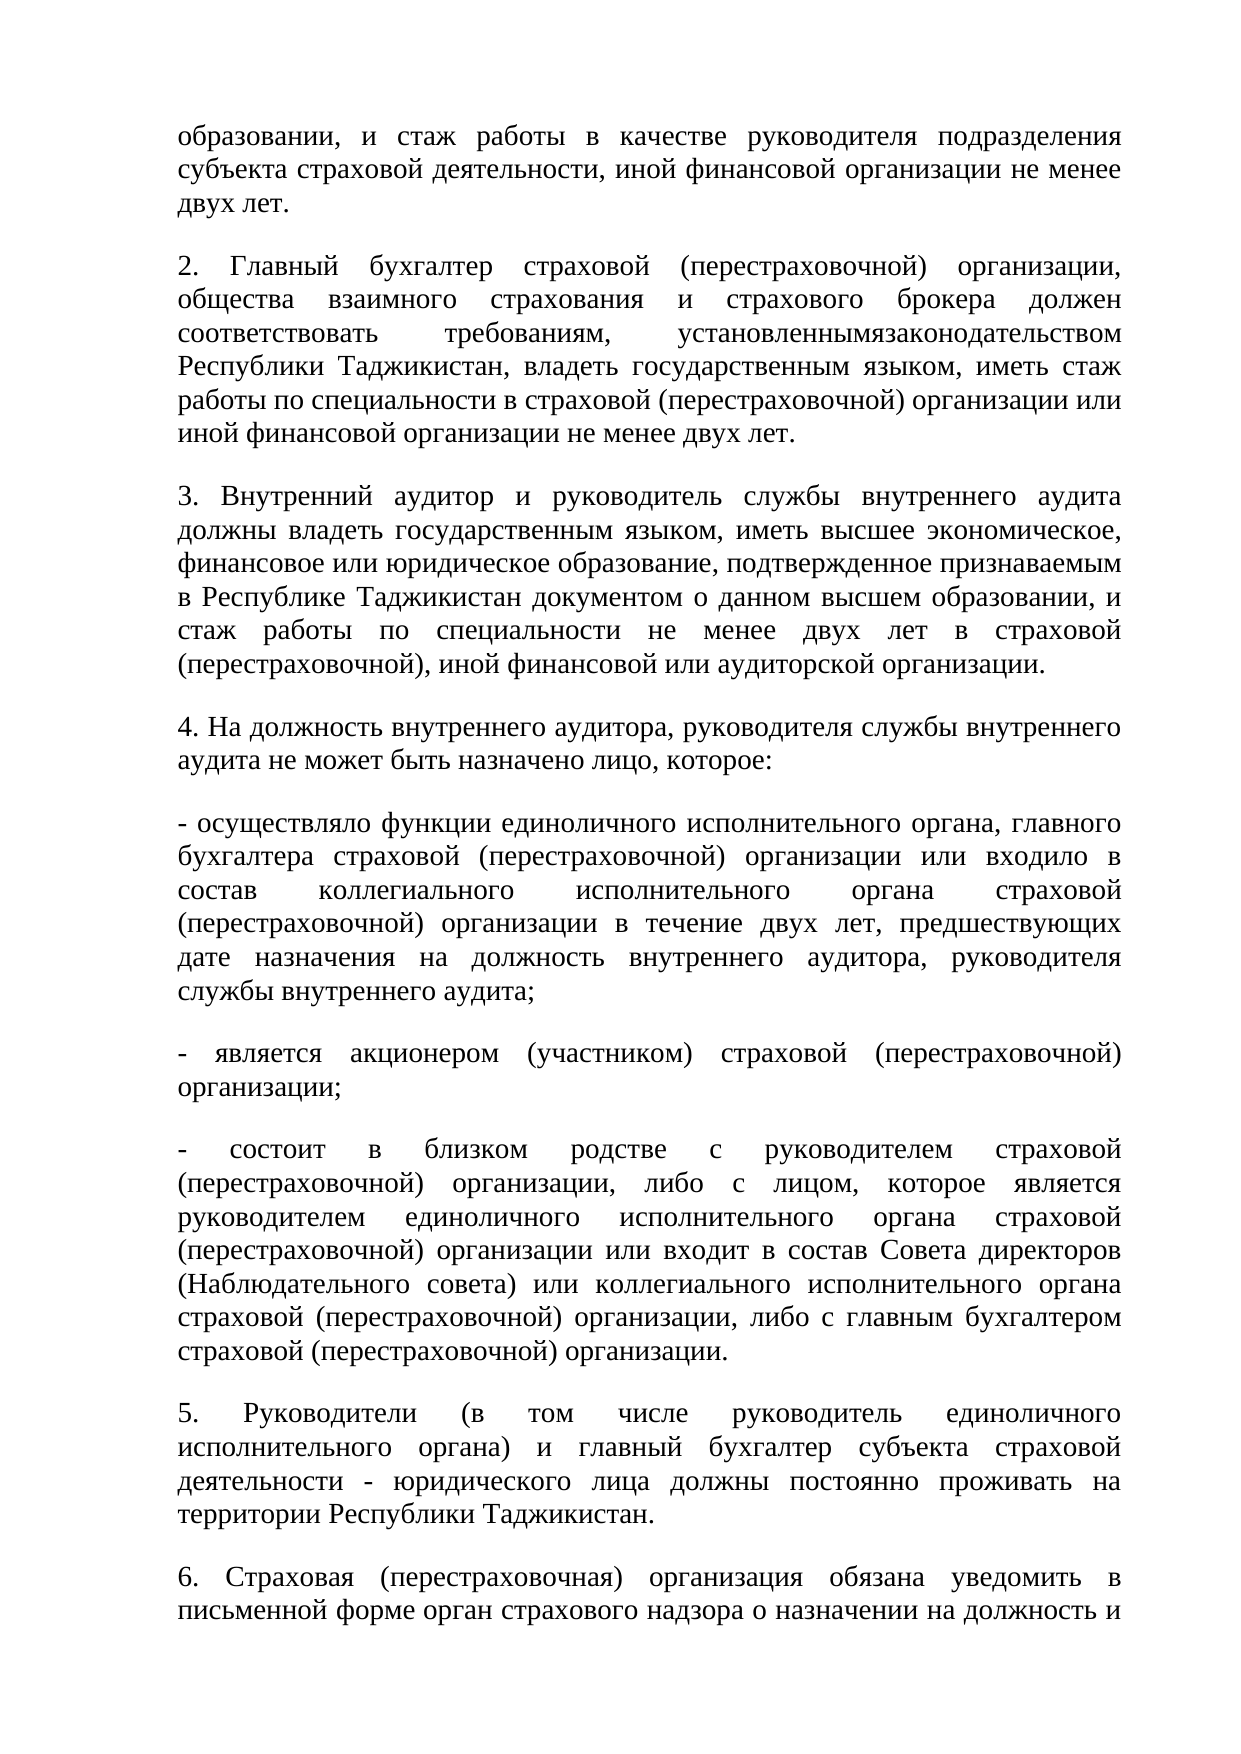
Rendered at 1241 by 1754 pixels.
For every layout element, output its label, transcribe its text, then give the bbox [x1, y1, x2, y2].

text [177, 1559, 1122, 1626]
text - состоит в близком родстве с руководителем страховой (перестраховочной) организации, либо с лицом, которое является руководителем единоличного исполнительного органа страховой (перестраховочной) организации или входит в состав Совета директоров (Наблюдательного совета) или коллегиального исполнительного органа страховой (перестраховочной) организации, либо с главным бухгалтером страховой (перестраховочной) организации. [177, 1132, 1122, 1366]
text 3. Внутренний аудитор и руководитель службы внутреннего аудита должны владеть государственным языком, иметь высшее экономическое, финансовое или юридическое образование, подтвержденное признаваемым в Республике Таджикистан документом о данном высшем образовании, и стаж работы по специальности не менее двух лет в страховой (перестраховочной), иной финансовой или аудиторской организации. [177, 478, 1122, 679]
text - осуществляло функции единоличного исполнительного органа, главного бухгалтера страховой (перестраховочной) организации или входило в состав коллегиального исполнительного органа страховой (перестраховочной) организации в течение двух лет, предшествующих дате назначения на должность внутреннего аудитора, руководителя службы внутреннего аудита; [177, 805, 1122, 1006]
text 4. На должность внутреннего аудитора, руководителя службы внутреннего аудита не может быть назначено лицо, которое: [177, 709, 1122, 776]
text - является акционером (участником) страховой (перестраховочной) организации; [177, 1035, 1122, 1102]
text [177, 118, 1122, 219]
text 5. Руководители (в том числе руководитель единоличного исполнительного органа) и главный бухгалтер субъекта страховой деятельности - юридического лица должны постоянно проживать на территории Республики Таджикистан. [177, 1396, 1122, 1530]
text 2. Главный бухгалтер страховой (перестраховочной) организации, общества взаимного страхования и страхового брокера должен соответствовать требованиям, установленнымязаконодательством Республики Таджикистан, владеть государственным языком, иметь стаж работы по специальности в страховой (перестраховочной) организации или иной финансовой организации не менее двух лет. [177, 248, 1122, 449]
